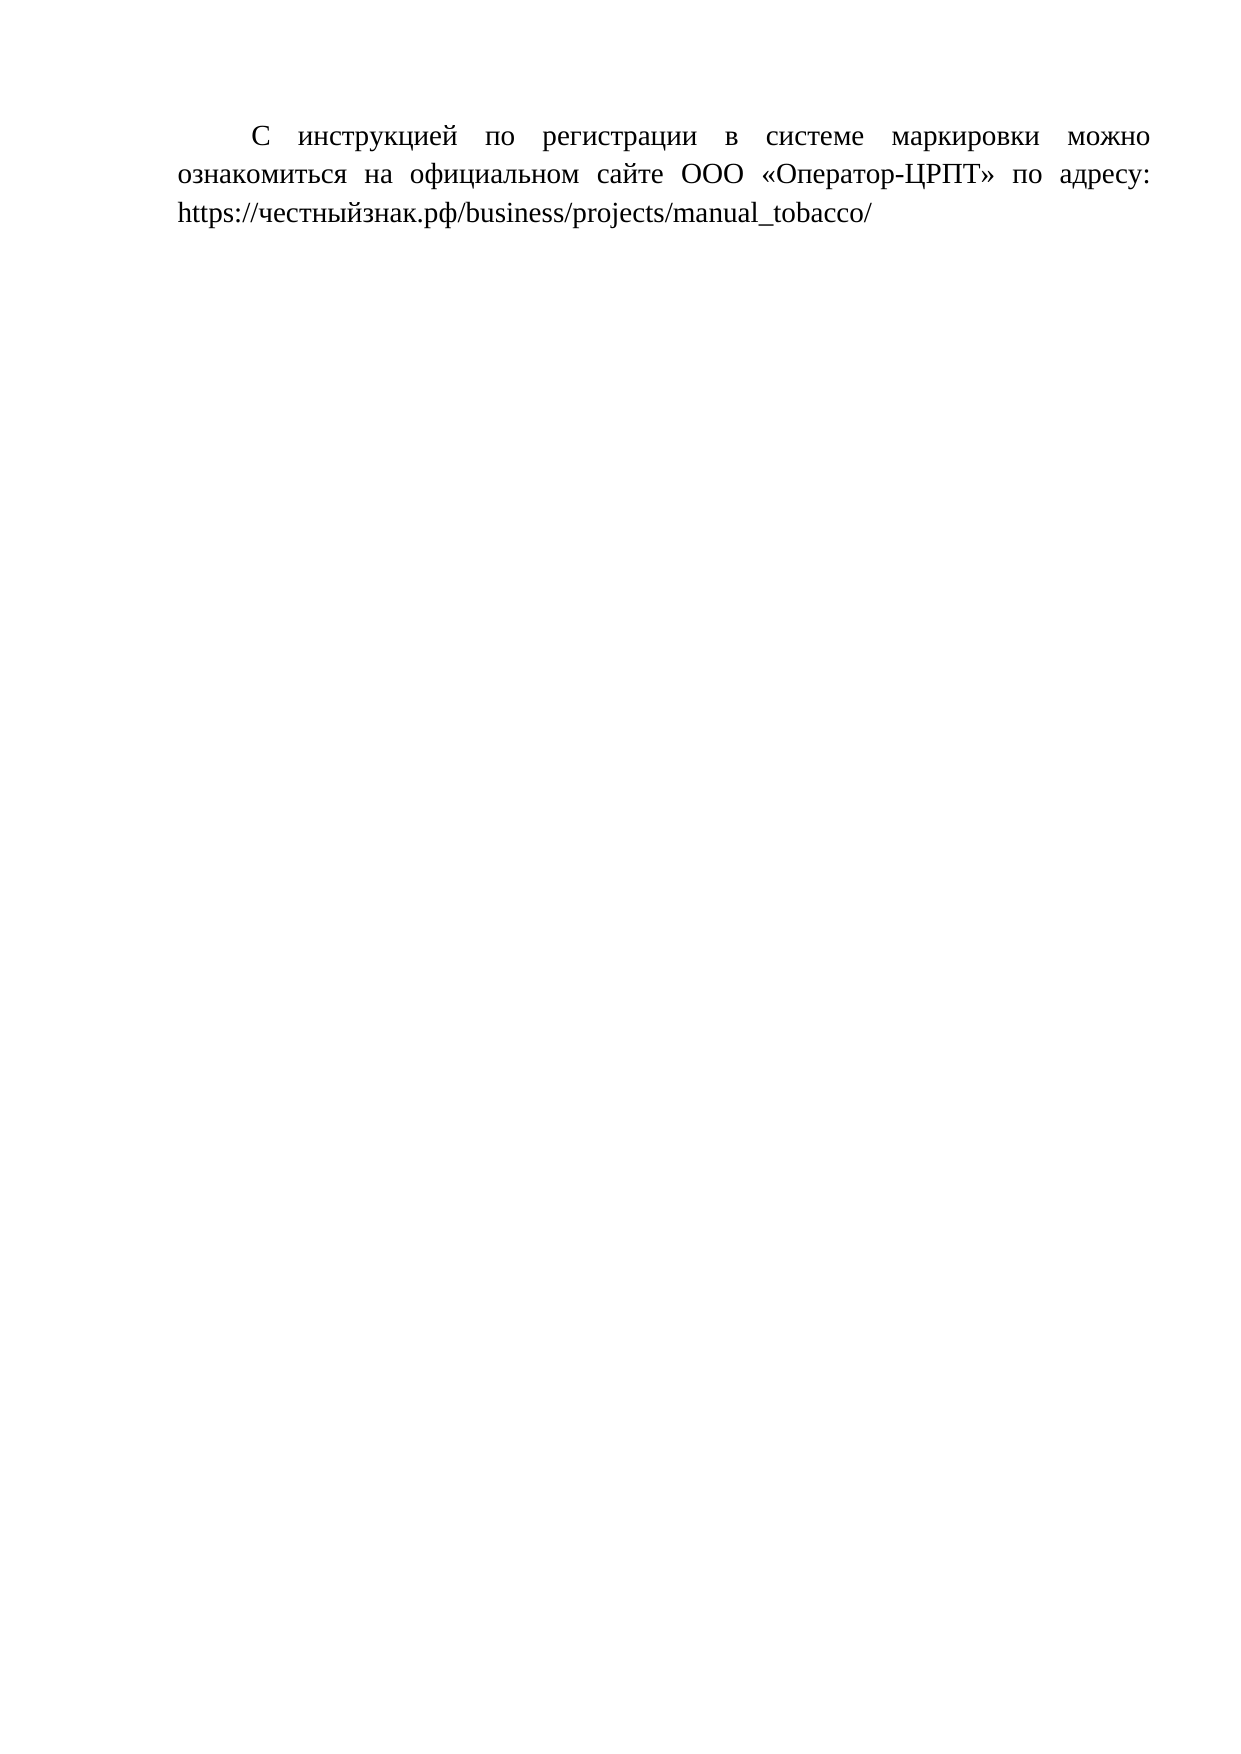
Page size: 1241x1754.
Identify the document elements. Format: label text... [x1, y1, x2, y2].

text С инструкцией по регистрации в системе маркировки можно ознакомиться на официальном сайте ООО «Оператор-ЦРПТ» по адресу: https://честныйзнак.рф/business/projects/manual_tobacco/ [177, 118, 1152, 229]
